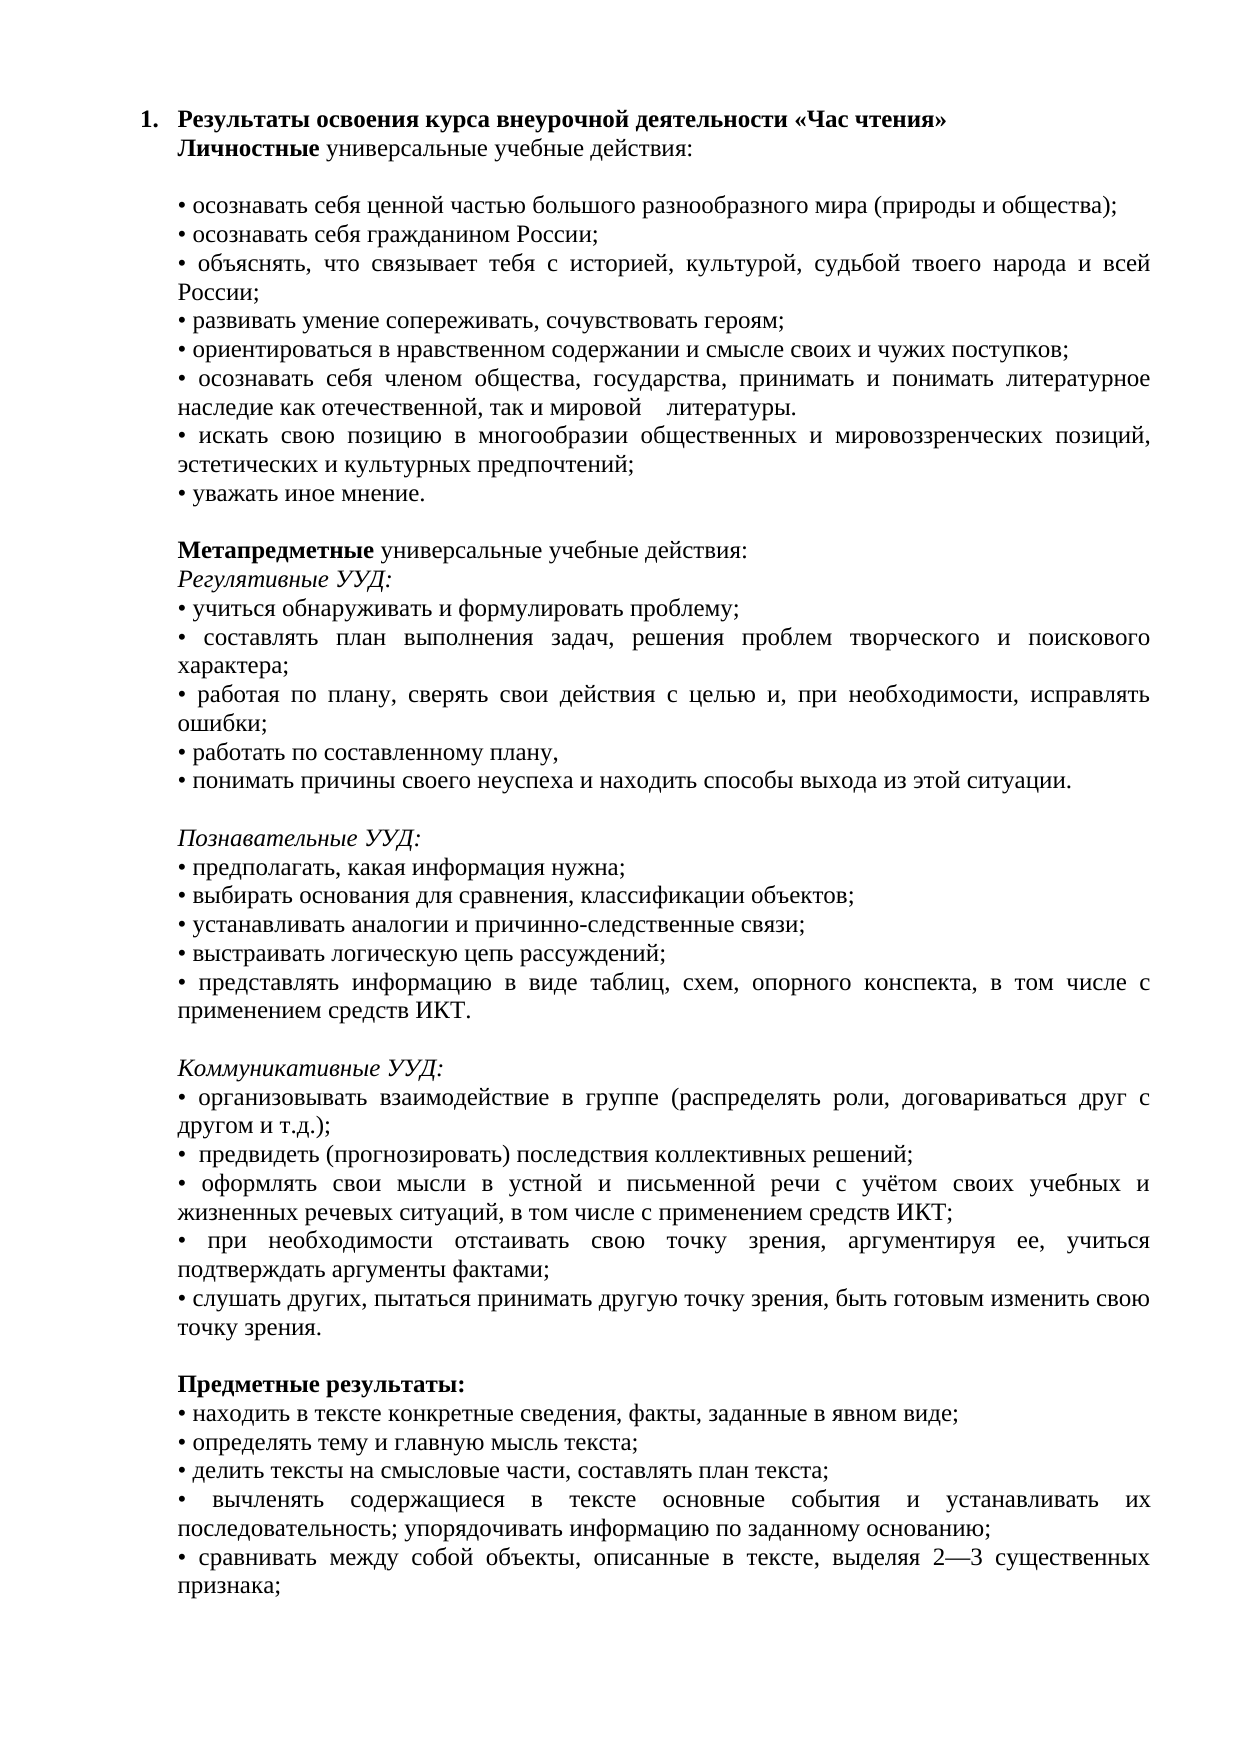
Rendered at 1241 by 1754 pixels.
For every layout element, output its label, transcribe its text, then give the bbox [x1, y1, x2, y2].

text • слушать других, пытаться принимать другую точку зрения, быть готовым изменить свою точку зрения. [177, 1283, 1152, 1341]
text • выбирать основания для сравнения, классификации объектов; [177, 881, 1152, 909]
text Коммуникативные УУД: [177, 1053, 1152, 1082]
text • работать по составленному плану, [177, 737, 1152, 766]
text • работая по плану, сверять свои действия с целью и, при необходимости, исправлять ошибки; [177, 679, 1152, 737]
text Личностные универсальные учебные действия: [177, 133, 1152, 162]
text • предвидеть (прогнозировать) последствия коллективных решений; [177, 1139, 1152, 1168]
text • составлять план выполнения задач, решения проблем творческого и поискового характера; [177, 622, 1152, 679]
text • находить в тексте конкретные сведения, факты, заданные в явном виде; [177, 1398, 1152, 1427]
text • осознавать себя гражданином России; [177, 219, 1152, 248]
text • при необходимости отстаивать свою точку зрения, аргументируя ее, учиться подтверждать аргументы фактами; [177, 1226, 1152, 1283]
text • вычленять содержащиеся в тексте основные события и устанавливать их последовательность; упорядочивать информацию по заданному основанию; [177, 1484, 1152, 1542]
text • устанавливать аналогии и причинно-следственные связи; [177, 909, 1152, 938]
text • уважать иное мнение. [177, 478, 1152, 507]
list Результаты освоения курса внеурочной деятельности «Час чтения» [140, 104, 1152, 133]
text • искать свою позицию в многообразии общественных и мировоззренческих позиций, эстетических и культурных предпочтений; [177, 421, 1152, 478]
text • оформлять свои мысли в устной и письменной речи с учётом своих учебных и жизненных речевых ситуаций, в том числе с применением средств ИКТ; [177, 1168, 1152, 1226]
text Регулятивные УУД: [177, 564, 1152, 593]
text Метапредметные универсальные учебные действия: [177, 536, 1152, 564]
text Предметные результаты: [177, 1369, 1152, 1398]
text • объяснять, что связывает тебя с историей, культурой, судьбой твоего народа и всей России; [177, 248, 1152, 306]
text • развивать умение сопереживать, сочувствовать героям; [177, 306, 1152, 334]
text • выстраивать логическую цепь рассуждений; [177, 938, 1152, 967]
text • представлять информацию в виде таблиц, схем, опорного конспекта, в том числе с применением средств ИКТ. [177, 967, 1152, 1024]
text • делить тексты на смысловые части, составлять план текста; [177, 1456, 1152, 1484]
text • осознавать себя членом общества, государства, принимать и понимать литературное наследие как отечественной, так и мировой литературы. [177, 363, 1152, 421]
text Познавательные УУД: [177, 823, 1152, 852]
text • сравнивать между собой объекты, описанные в тексте, выделяя 2—3 существенных признака; [177, 1542, 1152, 1599]
text • определять тему и главную мысль текста; [177, 1427, 1152, 1456]
text • ориентироваться в нравственном содержании и смысле своих и чужих поступков; [177, 334, 1152, 363]
text • понимать причины своего неуспеха и находить способы выхода из этой ситуации. [177, 766, 1152, 794]
text • осознавать себя ценной частью большого разнообразного мира (природы и общества); [177, 191, 1152, 219]
text • организовывать взаимодействие в группе (распределять роли, договариваться друг с другом и т.д.); [177, 1082, 1152, 1139]
text • учиться обнаруживать и формулировать проблему; [177, 593, 1152, 622]
text • предполагать, какая информация нужна; [177, 852, 1152, 881]
